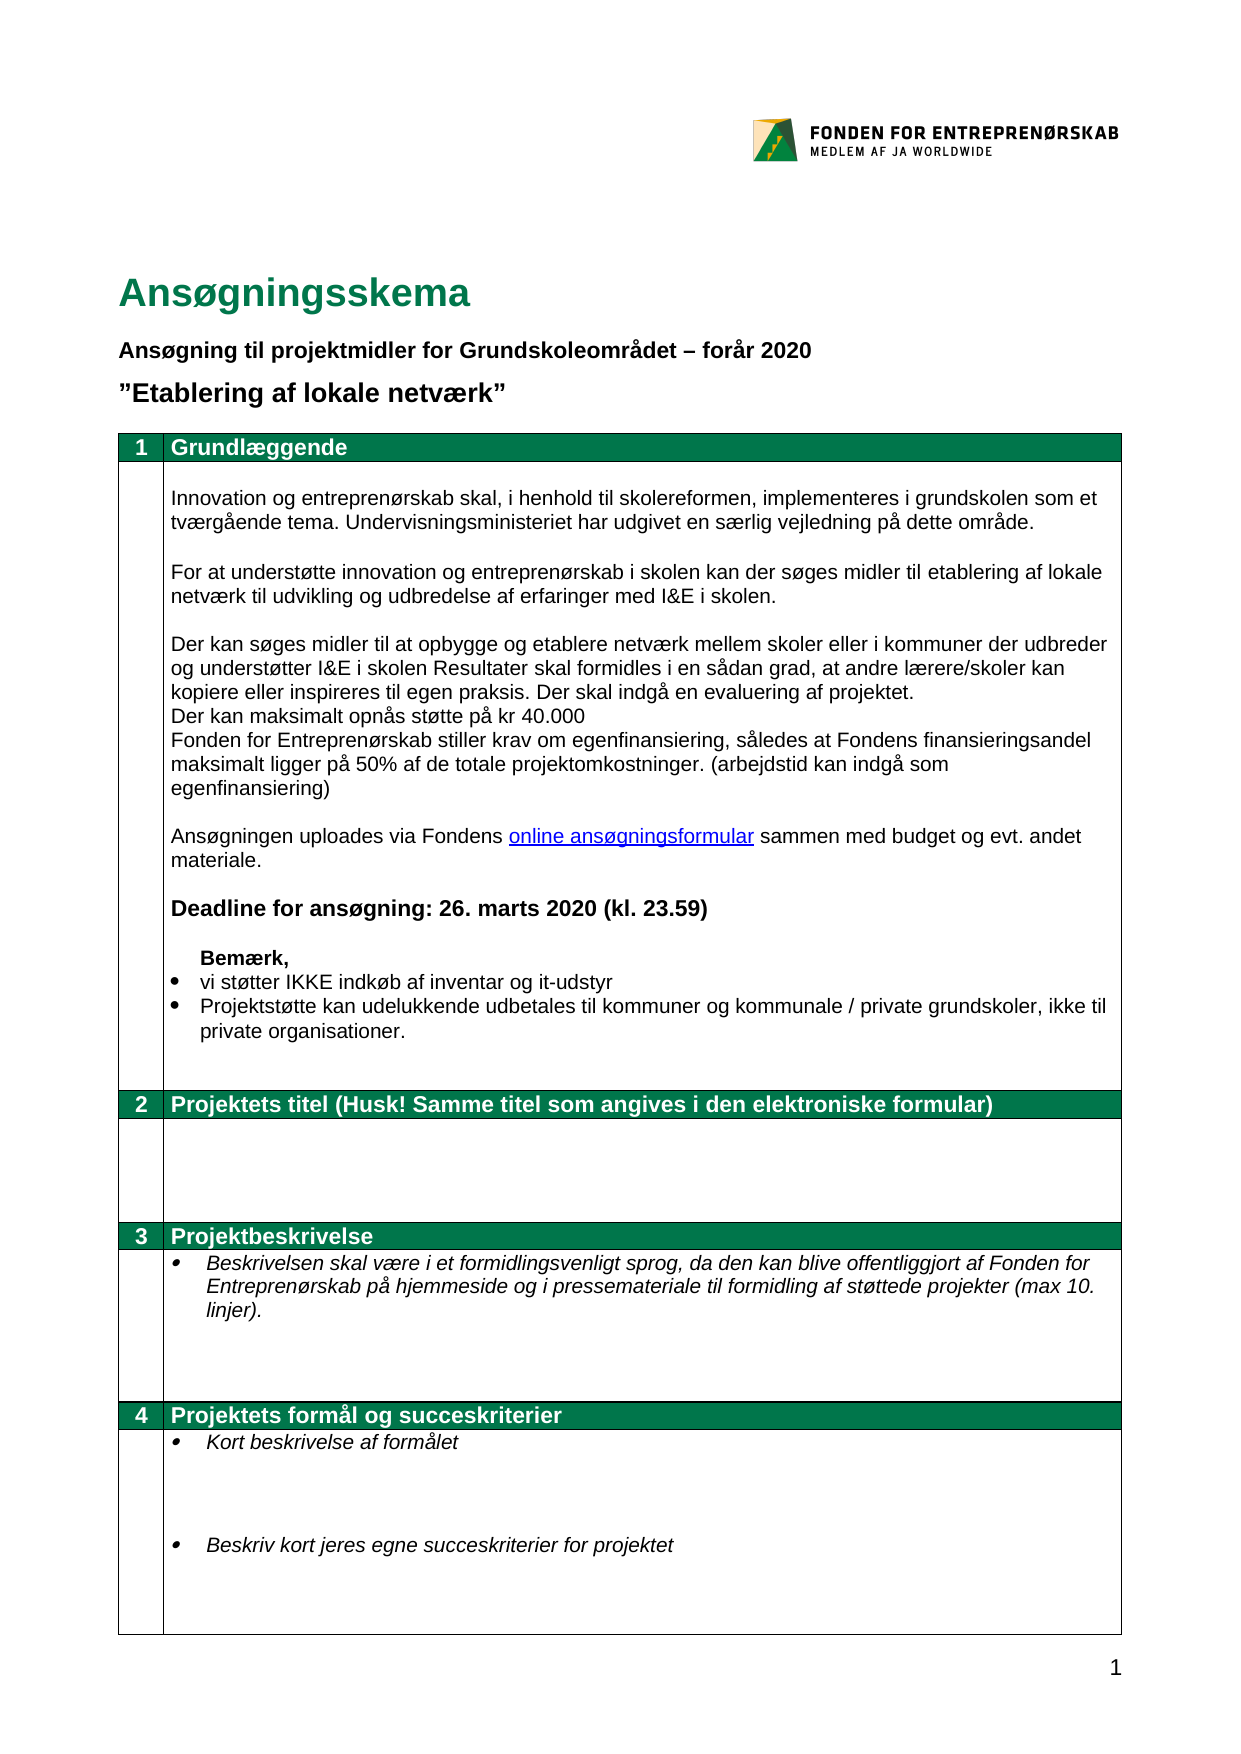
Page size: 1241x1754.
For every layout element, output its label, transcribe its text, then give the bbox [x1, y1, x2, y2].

table_cell Projektets titel (Husk! Samme titel som angives i den elektroniske formular) [164, 1091, 1121, 1118]
table_cell Innovation og entreprenørskab skal, i henhold til skolereformen, implementeres i grundskolen som et tværgående tema. Undervisningsministeriet har udgivet en særlig vejledning på dette område. For at understøtte innovation og entreprenørskab i skolen kan der søges midler til etablering af lokale netværk til udvikling og udbredelse af erfaringer med I&E i skolen. Der kan søges midler til at opbygge og etablere netværk mellem skoler eller i kommuner der udbreder og understøtter I&E i skolen Resultater skal formidles i en sådan grad, at andre lærere/skoler kan kopiere eller inspireres til egen praksis. Der skal indgå en evaluering af projektet. Der kan maksimalt opnås støtte på kr 40.000 Fonden for Entreprenørskab stiller krav om egenfinansiering, således at Fondens finansieringsandel maksimalt ligger på 50% af de totale projektomkostninger. (arbejdstid kan indgå som egenfinansiering) Ansøgningen uploades via Fondens online ansøgningsformular sammen med budget og evt. andet materiale. Deadline for ansøgning: 26. marts 2020 (kl. 23.59) Bemærk, vi støtter IKKE indkøb af inventar og it-udstyr Projektstøtte kan udelukkende udbetales til kommuner og kommunale / private grundskoler, ikke til private organisationer. [164, 462, 1121, 1090]
text Ansøgningsskema [118, 269, 1122, 314]
table_header Grundlæggende [164, 434, 1121, 461]
table_cell [119, 1119, 163, 1222]
table_cell [119, 1430, 163, 1634]
picture [738, 100, 1138, 180]
text Ansøgning til projektmidler for Grundskoleområdet – forår 2020 [118, 337, 1122, 364]
table_cell 2 [119, 1091, 163, 1118]
text ”Etablering af lokale netværk” [118, 377, 1122, 408]
table_cell 3 [119, 1223, 163, 1249]
table_cell Beskrivelsen skal være i et formidlingsvenligt sprog, da den kan blive offentliggjort af Fonden for Entreprenørskab på hjemmeside og i pressemateriale til formidling af støttede projekter (max 10. linjer). [164, 1250, 1121, 1401]
table_cell Projektbeskrivelse [164, 1223, 1121, 1249]
table_cell [119, 462, 163, 1090]
table_cell Projektets formål og succeskriterier [164, 1403, 1121, 1429]
table_cell [164, 1119, 1121, 1222]
table_cell [119, 1250, 163, 1401]
table_cell 4 [119, 1403, 163, 1429]
table_header 1 [119, 434, 163, 461]
table_cell Kort beskrivelse af formålet Beskriv kort jeres egne succeskriterier for projektet [164, 1430, 1121, 1634]
